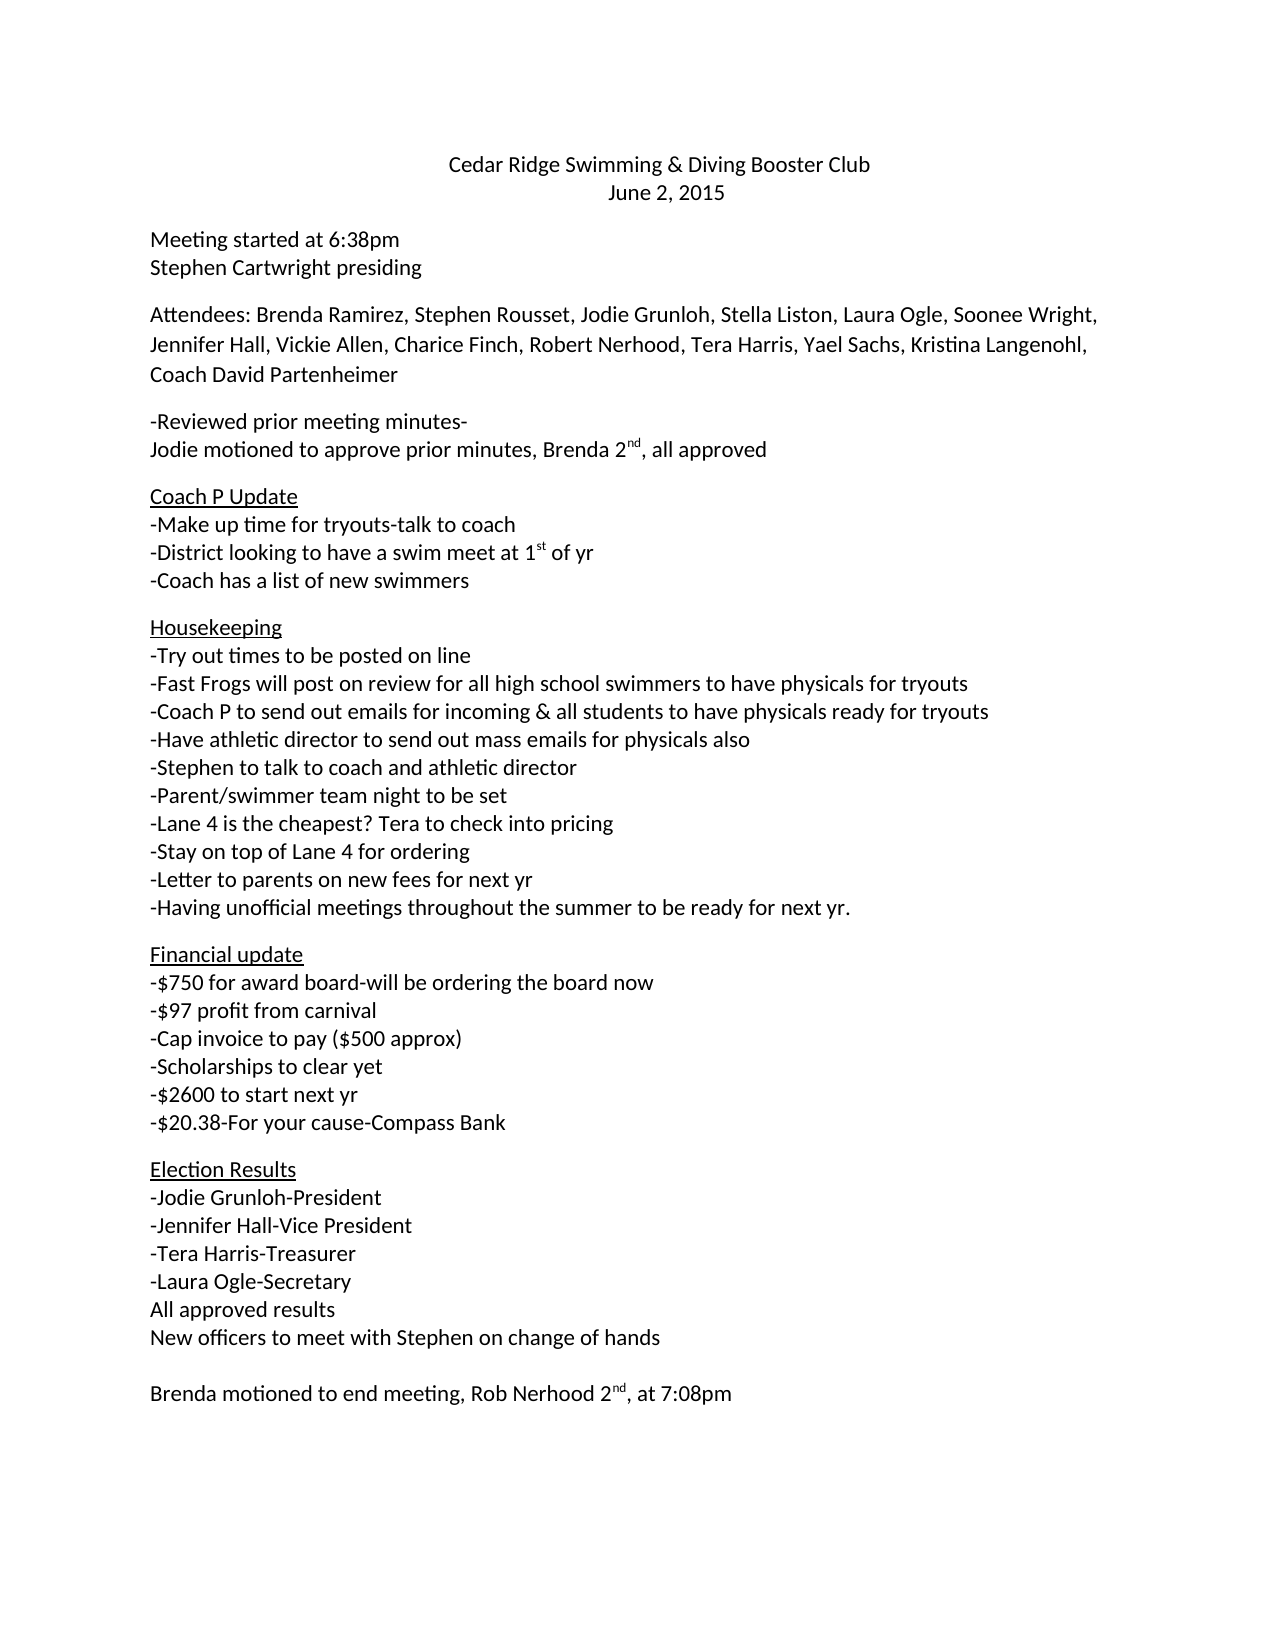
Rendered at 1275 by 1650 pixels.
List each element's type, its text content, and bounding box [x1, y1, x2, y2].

text -$20.38-For your cause-Compass Bank [150, 1108, 1125, 1136]
text -Scholarships to clear yet [150, 1052, 1125, 1080]
text Cedar Ridge Swimming & Diving Booster Club [150, 150, 1125, 178]
text -Lane 4 is the cheapest? Tera to check into pricing [150, 809, 1125, 837]
text -Letter to parents on new fees for next yr [150, 865, 1125, 893]
text Election Results [150, 1155, 1125, 1183]
text Meeting started at 6:38pm [150, 225, 1125, 253]
text June 2, 2015 [150, 178, 1125, 206]
text Brenda motioned to end meeting, Rob Nerhood 2nd, at 7:08pm [150, 1379, 1125, 1407]
text -$750 for award board-will be ordering the board now [150, 968, 1125, 996]
text -Tera Harris-Treasurer [150, 1239, 1125, 1267]
text -Stay on top of Lane 4 for ordering [150, 837, 1125, 865]
text -Cap invoice to pay ($500 approx) [150, 1024, 1125, 1052]
text -Coach P to send out emails for incoming & all students to have physicals ready for tryouts [150, 697, 1125, 725]
text -Parent/swimmer team night to be set [150, 781, 1125, 809]
text -Make up time for tryouts-talk to coach [150, 510, 1125, 538]
text -Have athletic director to send out mass emails for physicals also [150, 725, 1125, 753]
text Financial update [150, 940, 1125, 968]
text -District looking to have a swim meet at 1st of yr [150, 538, 1125, 566]
text -$97 profit from carnival [150, 996, 1125, 1024]
text Coach P Update [150, 482, 1125, 510]
text -Laura Ogle-Secretary [150, 1267, 1125, 1295]
text -Jodie Grunloh-President [150, 1183, 1125, 1211]
text Stephen Cartwright presiding [150, 253, 1125, 281]
text -Reviewed prior meeting minutes- [150, 407, 1125, 435]
text Attendees: Brenda Ramirez, Stephen Rousset, Jodie Grunloh, Stella Liston, Laura Ogle, Soonee Wright, Jennifer Hall, Vickie Allen, Charice Finch, Robert Nerhood, Tera Harris, Yael Sachs, Kristina Langenohl, Coach David Partenheimer [150, 300, 1125, 388]
text -$2600 to start next yr [150, 1080, 1125, 1108]
text Housekeeping [150, 613, 1125, 641]
text -Fast Frogs will post on review for all high school swimmers to have physicals for tryouts [150, 669, 1125, 697]
text All approved results [150, 1295, 1125, 1323]
text -Coach has a list of new swimmers [150, 566, 1125, 594]
text Jodie motioned to approve prior minutes, Brenda 2nd, all approved [150, 435, 1125, 463]
text -Having unofficial meetings throughout the summer to be ready for next yr. [150, 893, 1125, 921]
text New officers to meet with Stephen on change of hands [150, 1323, 1125, 1351]
text -Try out times to be posted on line [150, 641, 1125, 669]
text -Stephen to talk to coach and athletic director [150, 753, 1125, 781]
text -Jennifer Hall-Vice President [150, 1211, 1125, 1239]
